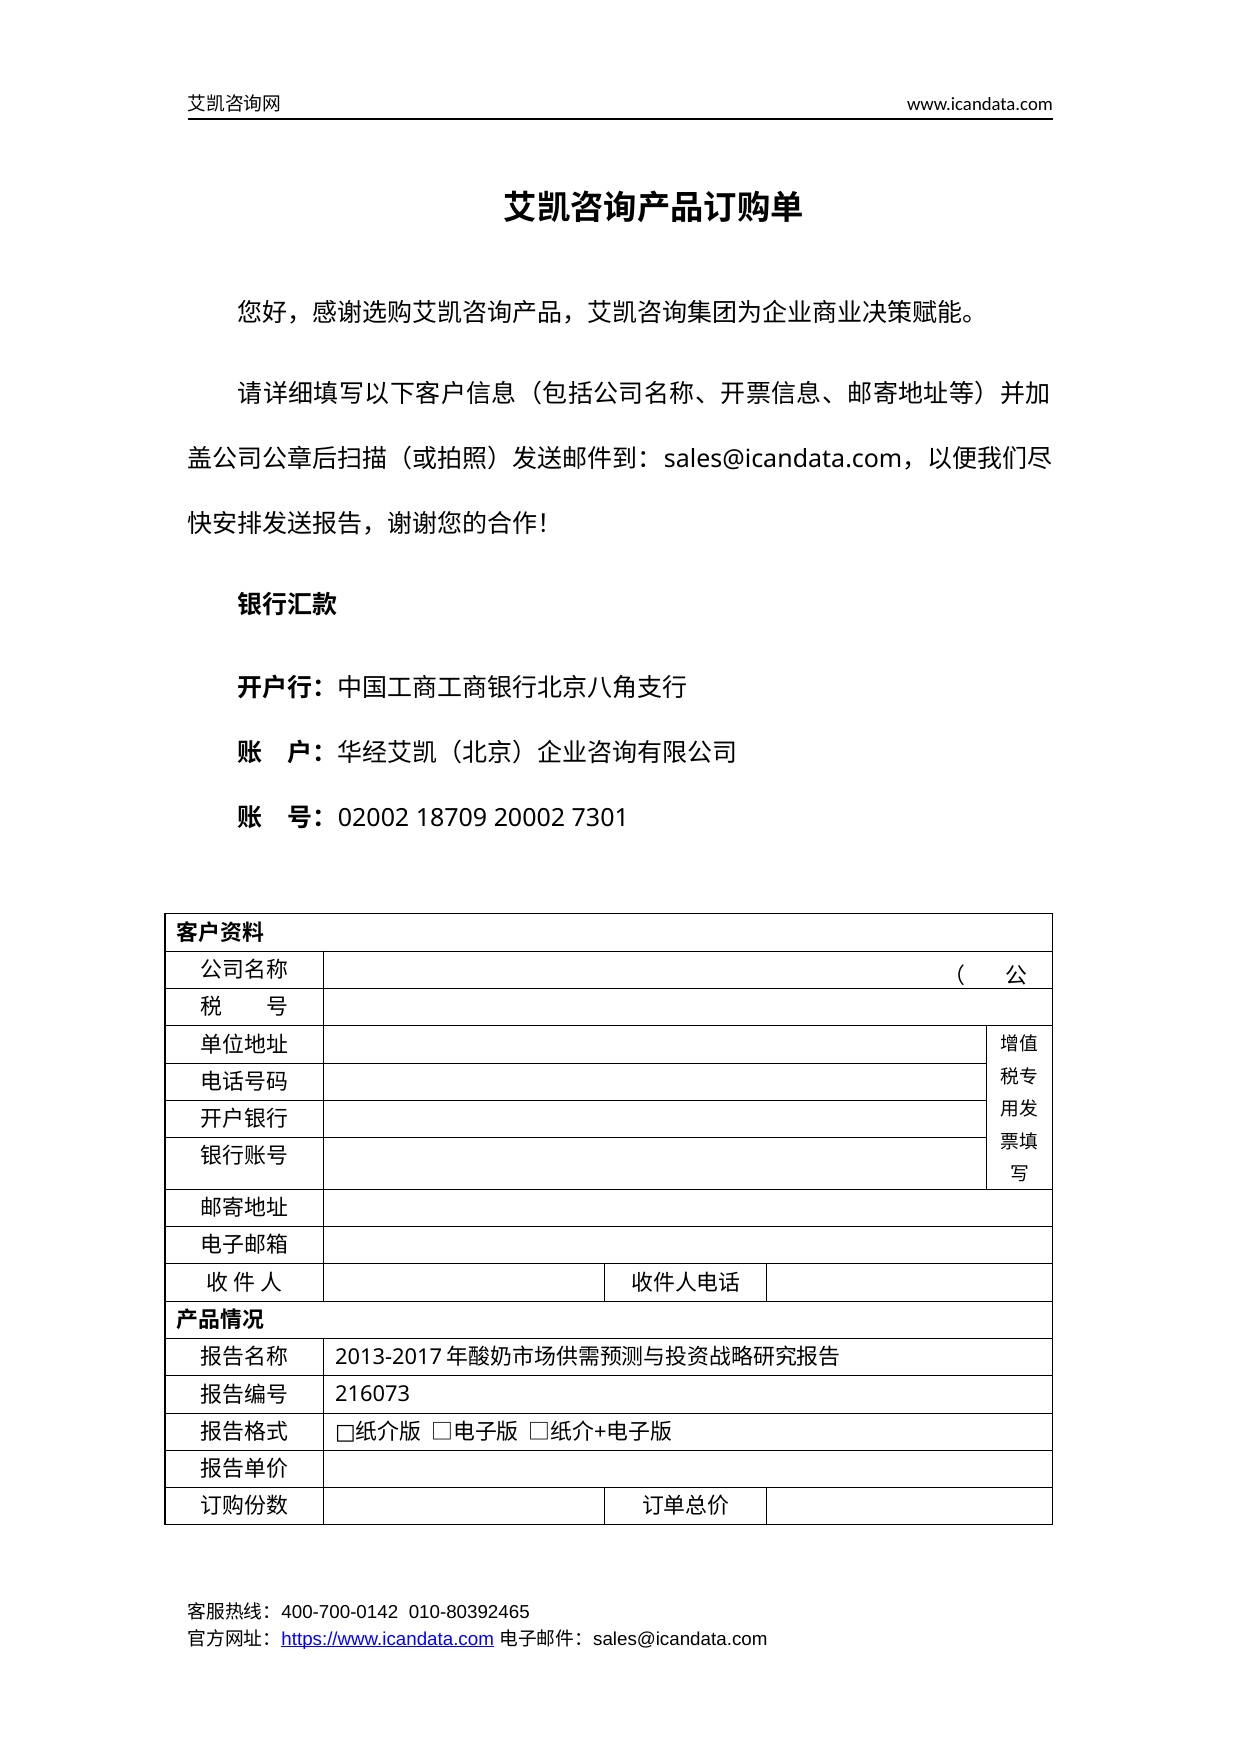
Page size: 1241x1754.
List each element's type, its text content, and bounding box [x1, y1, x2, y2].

table_cell [324, 1026, 986, 1062]
table_cell [767, 1488, 1052, 1524]
table_cell [324, 1138, 986, 1189]
table_cell 报告名称 [166, 1339, 323, 1375]
table_header 客户资料 [166, 914, 1052, 951]
table_cell 电话号码 [166, 1064, 323, 1100]
table_cell 产品情况 [166, 1302, 1052, 1338]
text 开户行：中国工商工商银行北京八角支行 [187, 653, 1053, 718]
table_cell 公司名称 [166, 952, 323, 988]
table_cell [324, 1190, 1052, 1226]
table_cell 报告编号 [166, 1376, 323, 1412]
table_cell [324, 1488, 604, 1524]
table_cell 报告单价 [166, 1451, 323, 1487]
table_cell 216073 [324, 1376, 1052, 1412]
table_cell 订购份数 [166, 1488, 323, 1524]
table_cell [324, 1451, 1052, 1487]
table_cell 电子邮箱 [166, 1227, 323, 1263]
text 账 户：华经艾凯（北京）企业咨询有限公司 [187, 718, 1053, 783]
table_cell 邮寄地址 [166, 1190, 323, 1226]
text 银行汇款 [187, 570, 1053, 635]
table_cell [324, 952, 1052, 988]
table_cell [324, 1227, 1052, 1263]
table_cell 收 件 人 [166, 1264, 323, 1301]
table_cell [324, 1101, 986, 1137]
table_cell 银行账号 [166, 1138, 323, 1189]
text 艾凯咨询产品订购单 [187, 172, 1053, 237]
table_cell [324, 1264, 604, 1301]
text 账 号：02002 18709 20002 7301 [187, 783, 1053, 848]
table_cell [324, 1064, 986, 1100]
table_cell 订单总价 [605, 1488, 766, 1524]
table_cell 开户银行 [166, 1101, 323, 1137]
table_cell 税 号 [166, 989, 323, 1025]
table_cell [767, 1264, 1052, 1301]
table_cell 报告格式 [166, 1414, 323, 1450]
table_cell 增值税专用发票填写 [987, 1026, 1052, 1189]
table_cell 2013-2017年酸奶市场供需预测与投资战略研究报告 [324, 1339, 1052, 1375]
table_cell 收件人电话 [605, 1264, 766, 1301]
table_cell 单位地址 [166, 1026, 323, 1062]
table_cell [324, 989, 1052, 1025]
text 您好，感谢选购艾凯咨询产品，艾凯咨询集团为企业商业决策赋能。 [187, 278, 1053, 343]
text 请详细填写以下客户信息（包括公司名称、开票信息、邮寄地址等）并加盖公司公章后扫描（或拍照）发送邮件到：sales@icandata.com，以便我们尽快安排发送报告，谢谢您的合作！ [187, 359, 1053, 554]
table_cell □纸介版 □电子版 □纸介+电子版 [324, 1414, 1052, 1450]
